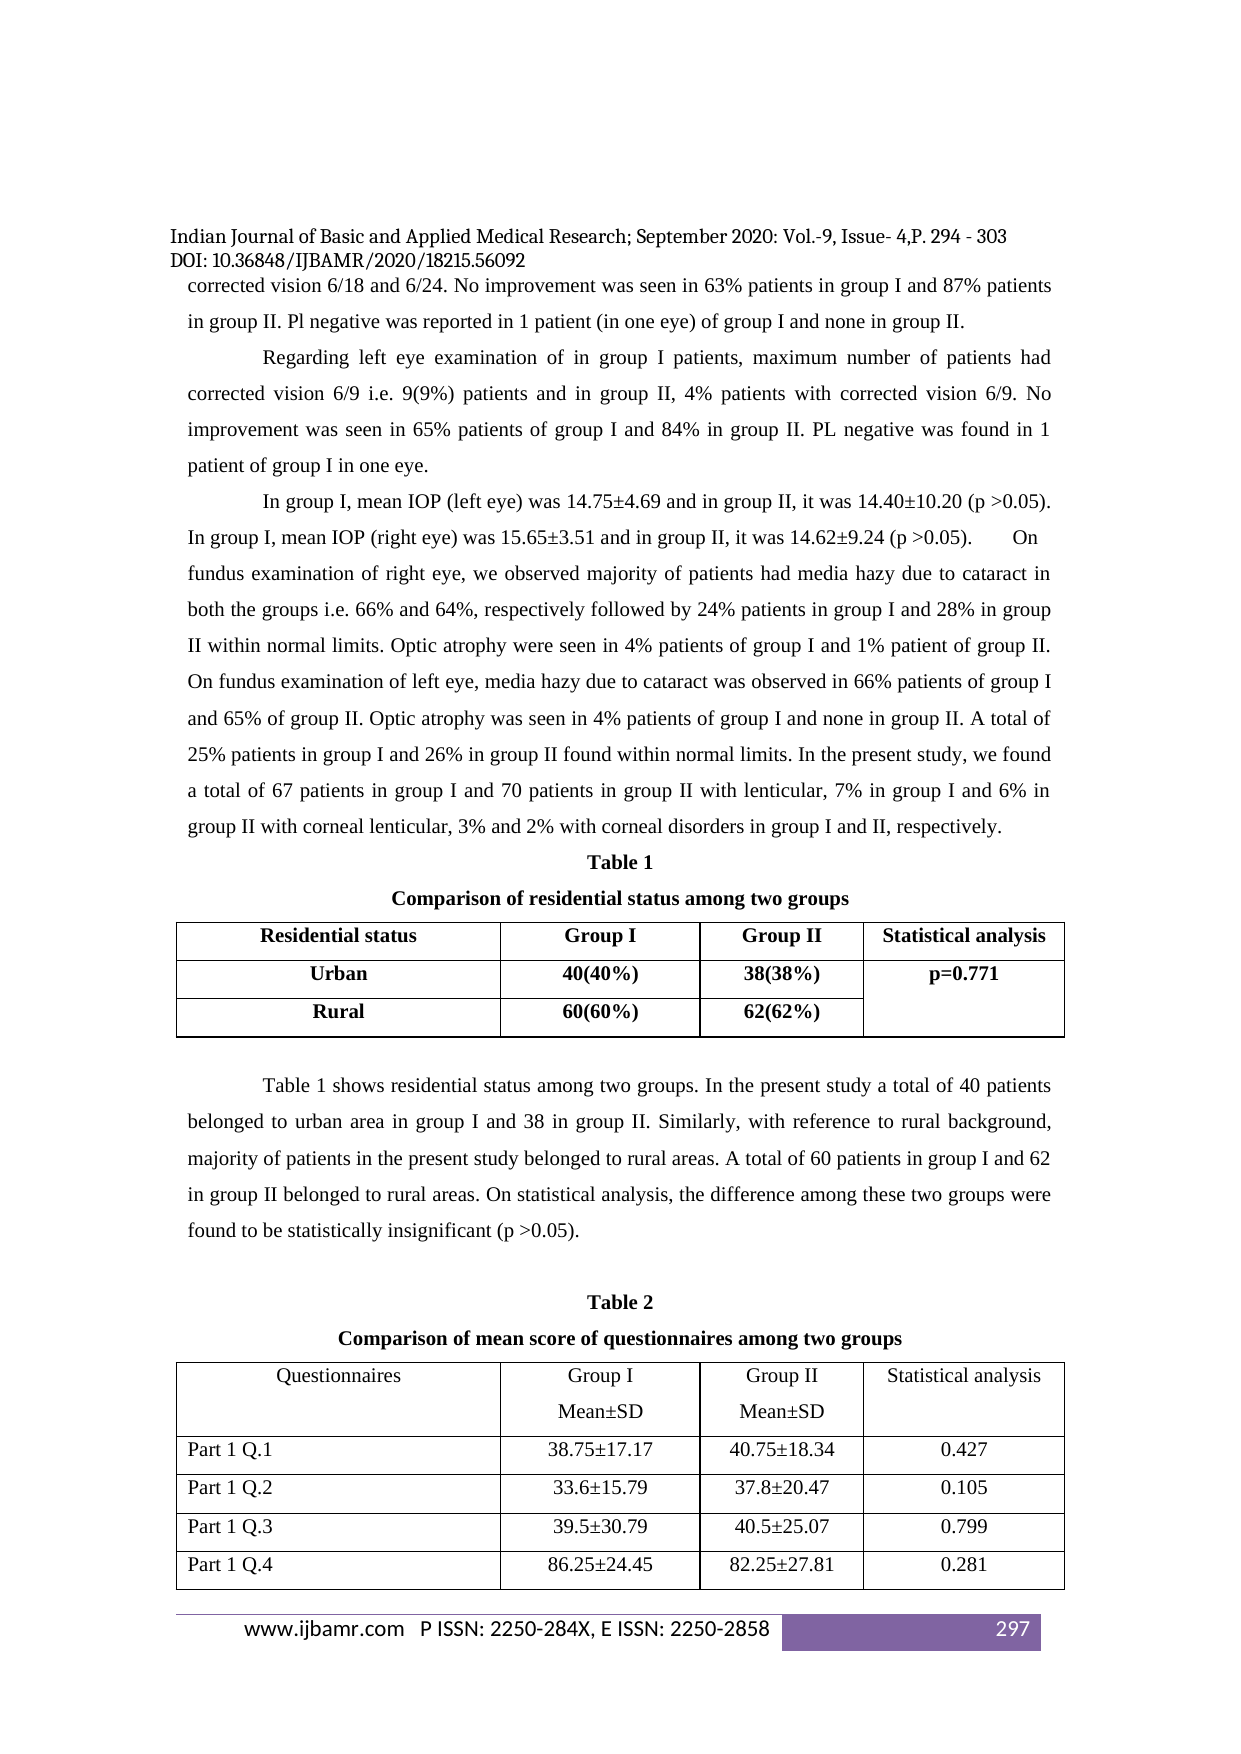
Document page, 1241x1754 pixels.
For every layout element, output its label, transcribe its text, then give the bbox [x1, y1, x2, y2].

table_cell 0.799 [864, 1514, 1064, 1551]
table_header Statistical analysis [864, 1363, 1064, 1436]
table_cell Part 1 Q.3 [177, 1514, 500, 1551]
table_cell 82.25±27.81 [701, 1552, 863, 1589]
table_header Group I Mean±SD [501, 1363, 699, 1436]
text Table 1 [187, 849, 1053, 874]
table_cell Part 1 Q.2 [177, 1475, 500, 1512]
table_cell p=0.771 [864, 961, 1064, 1036]
table_header Residential status [177, 923, 500, 960]
table_header Group I [501, 923, 699, 960]
table_cell 40.75±18.34 [701, 1437, 863, 1474]
table_cell 40(40%) [501, 961, 699, 998]
table_cell 86.25±24.45 [501, 1552, 699, 1589]
text Comparison of mean score of questionnaires among two groups [187, 1326, 1053, 1350]
table_cell 38(38%) [701, 961, 863, 998]
text Regarding left eye examination of in group I patients, maximum number of patients had corrected vision 6/9 i.e. 9(9%) patients and in group II, 4% patients with corrected vision 6/9. No improvement was seen in 65% patients of group I and 84% in group II. PL negative was found in 1 patient of group I in one eye. [187, 345, 1053, 477]
table_header Group II [701, 923, 863, 960]
table_cell 0.105 [864, 1475, 1064, 1512]
table_cell Part 1 Q.4 [177, 1552, 500, 1589]
table_cell 37.8±20.47 [701, 1475, 863, 1512]
text Table 1 shows residential status among two groups. In the present study a total of 40 patients belonged to urban area in group I and 38 in group II. Similarly, with reference to rural background, majority of patients in the present study belonged to rural areas. A total of 60 patients in group I and 62 in group II belonged to rural areas. On statistical analysis, the difference among these two groups were found to be statistically insignificant (p >0.05). [187, 1073, 1053, 1242]
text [187, 273, 1053, 333]
text Comparison of residential status among two groups [187, 886, 1053, 910]
table_cell 40.5±25.07 [701, 1514, 863, 1551]
table_header Statistical analysis [864, 923, 1064, 960]
table_header Questionnaires [177, 1363, 500, 1436]
table_cell 0.281 [864, 1552, 1064, 1589]
text In group I, mean IOP (left eye) was 14.75±4.69 and in group II, it was 14.40±10.20 (p >0.05). In group I, mean IOP (right eye) was 15.65±3.51 and in group II, it was 14.62±9.24 (p >0.05). On fundus examination of right eye, we observed majority of patients had media hazy due to cataract in both the groups i.e. 66% and 64%, respectively followed by 24% patients in group I and 28% in group II within normal limits. Optic atrophy were seen in 4% patients of group I and 1% patient of group II. On fundus examination of left eye, media hazy due to cataract was observed in 66% patients of group I and 65% of group II. Optic atrophy was seen in 4% patients of group I and none in group II. A total of 25% patients in group I and 26% in group II found within normal limits. In the present study, we found a total of 67 patients in group I and 70 patients in group II with lenticular, 7% in group I and 6% in group II with corneal lenticular, 3% and 2% with corneal disorders in group I and II, respectively. [187, 489, 1053, 838]
table_cell 33.6±15.79 [501, 1475, 699, 1512]
table_cell 62(62%) [701, 999, 863, 1036]
table_cell Rural [177, 999, 500, 1036]
table_header Group II Mean±SD [701, 1363, 863, 1436]
table_cell Urban [177, 961, 500, 998]
text Table 2 [187, 1290, 1053, 1314]
table_cell 39.5±30.79 [501, 1514, 699, 1551]
table_cell 60(60%) [501, 999, 699, 1036]
table_cell 0.427 [864, 1437, 1064, 1474]
table_cell 38.75±17.17 [501, 1437, 699, 1474]
table_cell Part 1 Q.1 [177, 1437, 500, 1474]
